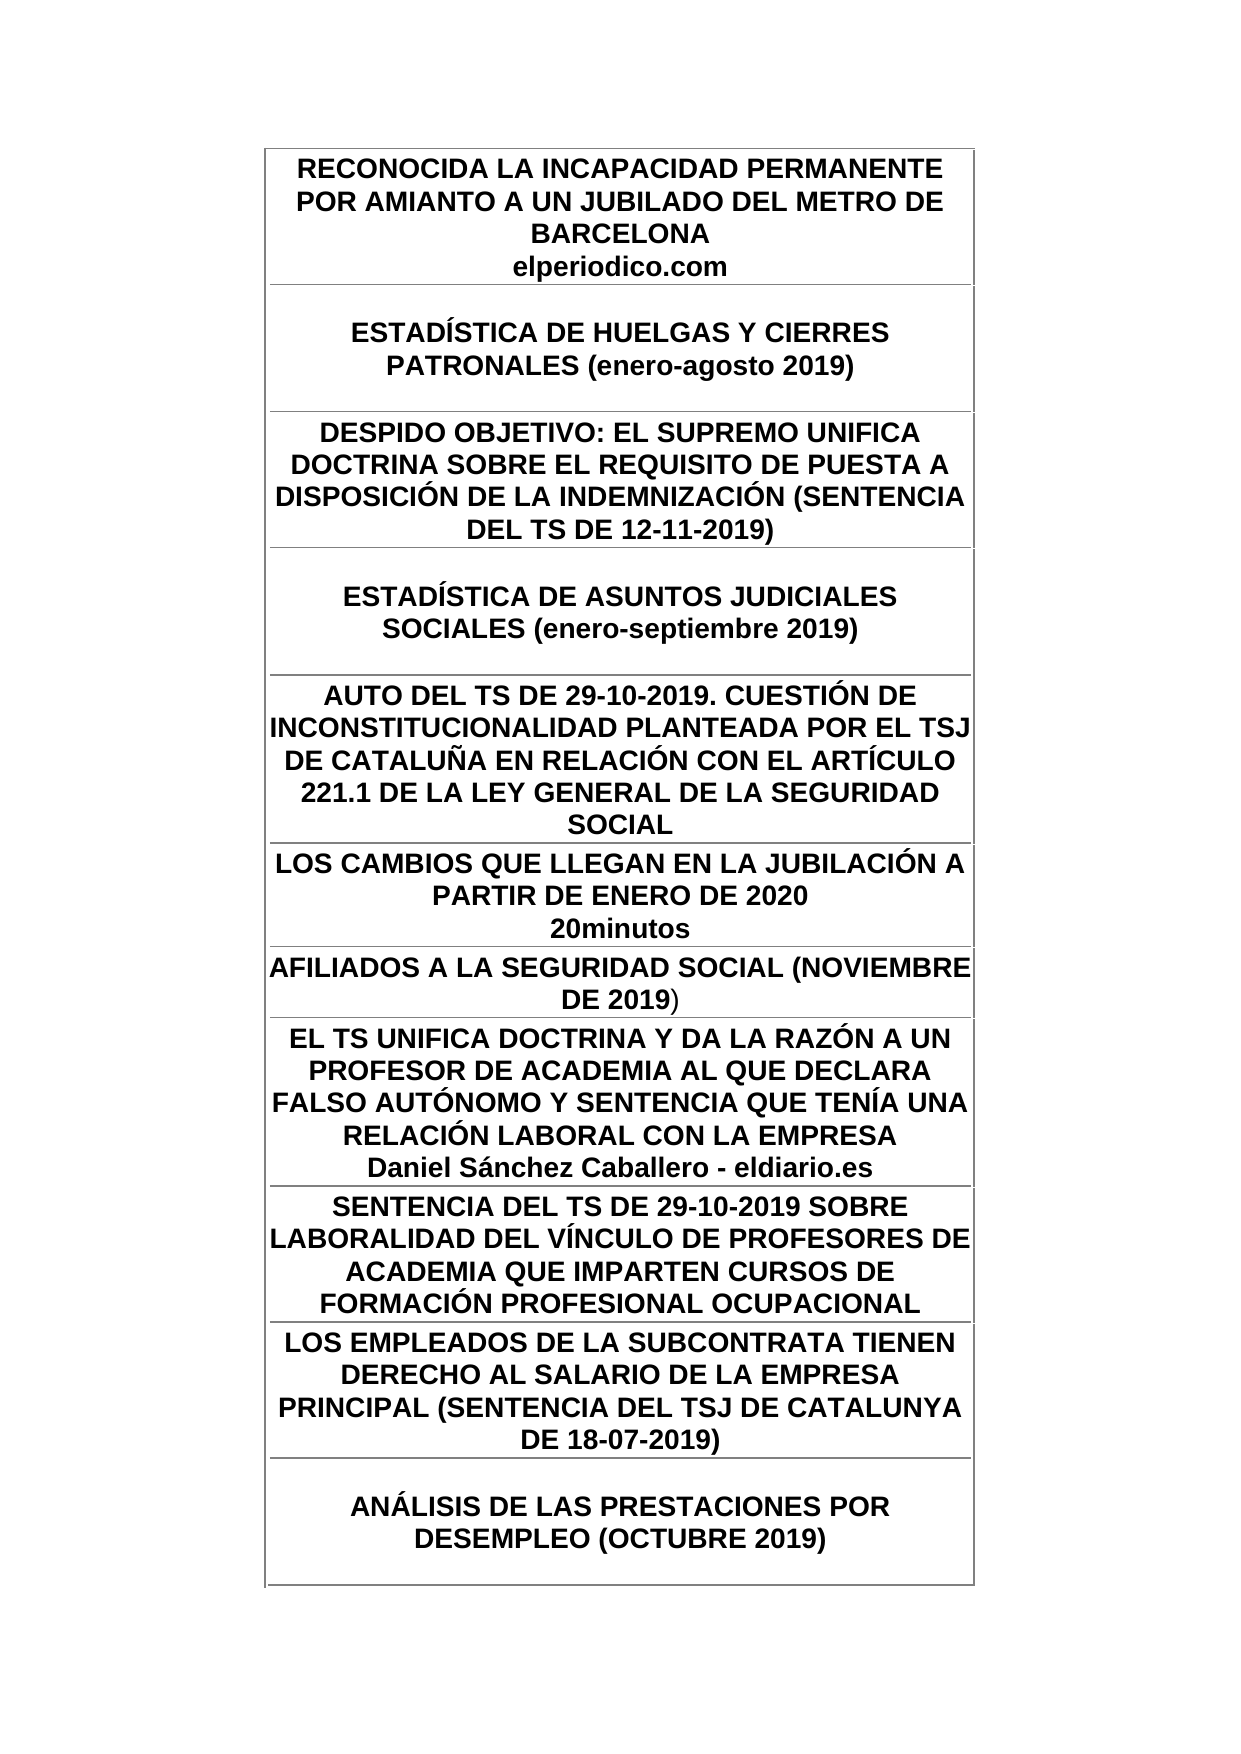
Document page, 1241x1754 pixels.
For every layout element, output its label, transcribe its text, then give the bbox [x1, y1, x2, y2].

table_cell LOS EMPLEADOS DE LA SUBCONTRATA TIENEN DERECHO AL SALARIO DE LA EMPRESA PRINCIPAL (SENTENCIA DEL TSJ DE CATALUNYA DE 18-07-2019) [268, 1321, 974, 1457]
table_cell ESTADÍSTICA DE HUELGAS Y CIERRES PATRONALES (enero-agosto 2019) [268, 284, 974, 411]
table_cell RECONOCIDA LA INCAPACIDAD PERMANENTE POR AMIANTO A UN JUBILADO DEL METRO DE BARCELONA elperiodico.com [268, 151, 973, 283]
table_cell EL TS UNIFICA DOCTRINA Y DA LA RAZÓN A UN PROFESOR DE ACADEMIA AL QUE DECLARA FALSO AUTÓNOMO Y SENTENCIA QUE TENÍA UNA RELACIÓN LABORAL CON LA EMPRESA Daniel Sánchez Caballero - eldiario.es [266, 1017, 974, 1185]
table_cell LOS CAMBIOS QUE LLEGAN EN LA JUBILACIÓN A PARTIR DE ENERO DE 2020 20minutos [268, 842, 974, 946]
table_cell ESTADÍSTICA DE ASUNTOS JUDICIALES SOCIALES (enero-septiembre 2019) [266, 547, 974, 674]
table_cell ANÁLISIS DE LAS PRESTACIONES POR DESEMPLEO (OCTUBRE 2019) [268, 1457, 973, 1584]
table_cell AFILIADOS A LA SEGURIDAD SOCIAL (NOVIEMBRE DE 2019) [266, 946, 974, 1017]
table_cell SENTENCIA DEL TS DE 29-10-2019 SOBRE LABORALIDAD DEL VÍNCULO DE PROFESORES DE ACADEMIA QUE IMPARTEN CURSOS DE FORMACIÓN PROFESIONAL OCUPACIONAL [268, 1185, 974, 1321]
table_cell DESPIDO OBJETIVO: EL SUPREMO UNIFICA DOCTRINA SOBRE EL REQUISITO DE PUESTA A DISPOSICIÓN DE LA INDEMNIZACIÓN (SENTENCIA DEL TS DE 12-11-2019) [266, 411, 974, 547]
table_cell AUTO DEL TS DE 29-10-2019. CUESTIÓN DE INCONSTITUCIONALIDAD PLANTEADA POR EL TSJ DE CATALUÑA EN RELACIÓN CON EL ARTÍCULO 221.1 DE LA LEY GENERAL DE LA SEGURIDAD SOCIAL [268, 674, 973, 842]
